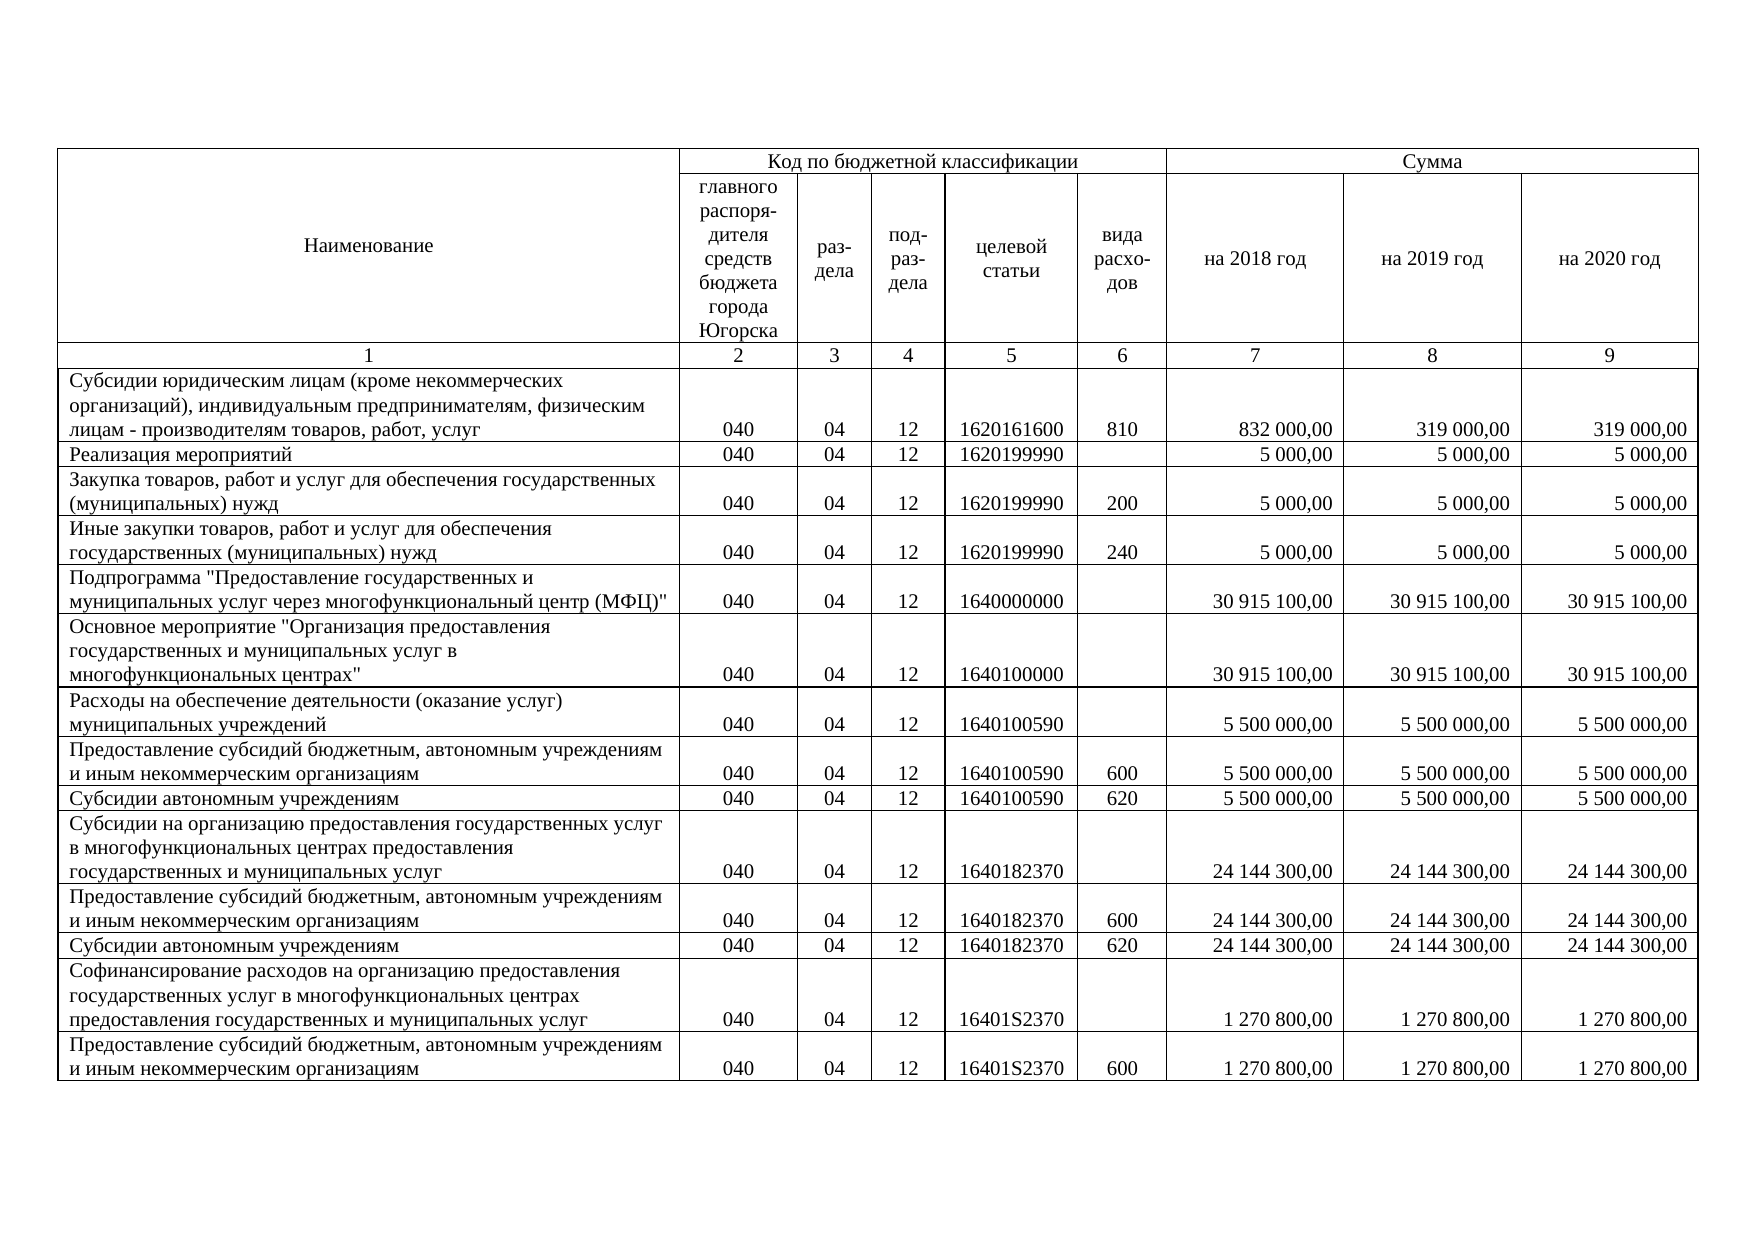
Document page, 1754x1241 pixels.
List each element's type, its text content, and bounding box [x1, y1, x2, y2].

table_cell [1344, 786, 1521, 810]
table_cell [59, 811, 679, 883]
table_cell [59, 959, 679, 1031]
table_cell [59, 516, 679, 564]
table_header Код по бюджетной классификации [680, 149, 1166, 173]
table_cell 040 [680, 369, 797, 441]
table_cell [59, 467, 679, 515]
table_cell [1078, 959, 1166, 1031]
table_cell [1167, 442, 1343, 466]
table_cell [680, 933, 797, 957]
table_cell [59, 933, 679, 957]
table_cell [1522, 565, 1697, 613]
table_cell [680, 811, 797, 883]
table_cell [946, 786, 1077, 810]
table_cell 1620161600 [946, 369, 1077, 441]
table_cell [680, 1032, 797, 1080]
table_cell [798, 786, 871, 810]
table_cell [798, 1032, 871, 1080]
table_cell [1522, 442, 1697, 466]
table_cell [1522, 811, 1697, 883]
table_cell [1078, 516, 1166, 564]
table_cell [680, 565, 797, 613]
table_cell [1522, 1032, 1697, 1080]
table_cell 832 000,00 [1167, 369, 1343, 441]
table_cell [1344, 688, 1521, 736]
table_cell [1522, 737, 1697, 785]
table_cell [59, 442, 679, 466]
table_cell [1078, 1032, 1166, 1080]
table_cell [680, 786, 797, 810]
table_cell на 2019 год [1344, 174, 1521, 342]
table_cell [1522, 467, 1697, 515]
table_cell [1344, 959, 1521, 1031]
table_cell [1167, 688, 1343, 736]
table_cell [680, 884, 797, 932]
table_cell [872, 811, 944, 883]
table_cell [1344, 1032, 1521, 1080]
table_cell 12 [872, 369, 944, 441]
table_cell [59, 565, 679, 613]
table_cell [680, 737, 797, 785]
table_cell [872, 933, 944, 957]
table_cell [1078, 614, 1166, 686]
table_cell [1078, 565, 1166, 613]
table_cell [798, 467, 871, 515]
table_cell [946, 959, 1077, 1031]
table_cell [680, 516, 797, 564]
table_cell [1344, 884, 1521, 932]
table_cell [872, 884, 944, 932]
table_cell 04 [798, 369, 871, 441]
table_cell 8 [1344, 343, 1521, 367]
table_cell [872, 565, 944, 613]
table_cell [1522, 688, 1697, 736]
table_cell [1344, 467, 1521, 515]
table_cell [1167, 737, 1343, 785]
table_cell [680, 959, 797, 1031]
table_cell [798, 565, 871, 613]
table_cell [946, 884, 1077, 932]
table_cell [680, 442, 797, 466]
table_cell вида расхо-дов [1078, 174, 1166, 342]
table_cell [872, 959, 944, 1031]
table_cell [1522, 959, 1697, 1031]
table_cell на 2018 год [1167, 174, 1343, 342]
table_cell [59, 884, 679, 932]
table_cell 9 [1522, 343, 1698, 367]
table_cell под-раз-дела [872, 174, 944, 342]
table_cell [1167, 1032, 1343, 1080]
table_cell 6 [1078, 343, 1166, 367]
table_cell 1 [58, 343, 679, 367]
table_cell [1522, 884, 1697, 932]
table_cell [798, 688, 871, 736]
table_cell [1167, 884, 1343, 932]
table_cell главного распоря-дителя средств бюджета города Югорска [680, 174, 797, 342]
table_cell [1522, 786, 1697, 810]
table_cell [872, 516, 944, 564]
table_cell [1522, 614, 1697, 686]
table_cell Субсидии юридическим лицам (кроме некоммерческих организаций), индивидуальным предпринимателям, физическим лицам - производителям товаров, работ, услуг [59, 369, 679, 441]
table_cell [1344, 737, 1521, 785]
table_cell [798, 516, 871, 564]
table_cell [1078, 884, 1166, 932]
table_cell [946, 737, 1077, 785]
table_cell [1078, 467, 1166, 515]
table_cell 2 [680, 343, 797, 367]
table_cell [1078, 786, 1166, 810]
table_cell 5 [946, 343, 1077, 367]
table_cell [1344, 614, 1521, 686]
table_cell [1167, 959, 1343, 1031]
table_cell 319 000,00 [1344, 369, 1521, 441]
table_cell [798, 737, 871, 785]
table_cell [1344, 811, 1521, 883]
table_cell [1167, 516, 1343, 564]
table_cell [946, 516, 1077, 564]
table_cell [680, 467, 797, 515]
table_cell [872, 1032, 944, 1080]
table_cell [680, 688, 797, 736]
table_cell на 2020 год [1522, 174, 1698, 342]
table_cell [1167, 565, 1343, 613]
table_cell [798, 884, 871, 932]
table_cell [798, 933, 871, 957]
table_cell целевой статьи [946, 174, 1077, 342]
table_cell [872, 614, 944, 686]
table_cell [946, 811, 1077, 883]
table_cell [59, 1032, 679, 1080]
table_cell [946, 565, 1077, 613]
table_cell 810 [1078, 369, 1166, 441]
table_cell 7 [1167, 343, 1343, 367]
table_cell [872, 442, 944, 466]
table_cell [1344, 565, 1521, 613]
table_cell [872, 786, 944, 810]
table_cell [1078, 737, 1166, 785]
table_cell раз-дела [798, 174, 871, 342]
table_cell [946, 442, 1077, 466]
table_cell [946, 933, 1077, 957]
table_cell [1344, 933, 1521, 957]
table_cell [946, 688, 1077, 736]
table_header Сумма [1167, 149, 1698, 173]
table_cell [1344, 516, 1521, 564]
table_cell 319 000,00 [1522, 369, 1697, 441]
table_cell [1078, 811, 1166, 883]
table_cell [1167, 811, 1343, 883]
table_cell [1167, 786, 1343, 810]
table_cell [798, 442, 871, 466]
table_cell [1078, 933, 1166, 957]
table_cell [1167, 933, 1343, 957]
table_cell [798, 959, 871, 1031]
table_cell 4 [872, 343, 944, 367]
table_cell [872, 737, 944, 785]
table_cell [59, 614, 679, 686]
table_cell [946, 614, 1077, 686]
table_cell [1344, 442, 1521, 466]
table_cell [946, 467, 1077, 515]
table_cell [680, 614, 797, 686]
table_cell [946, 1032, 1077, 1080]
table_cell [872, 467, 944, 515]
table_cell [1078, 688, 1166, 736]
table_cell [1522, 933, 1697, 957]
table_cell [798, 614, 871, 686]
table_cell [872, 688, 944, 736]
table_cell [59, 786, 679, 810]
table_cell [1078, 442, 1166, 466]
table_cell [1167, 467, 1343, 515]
table_header Наименование [58, 149, 679, 342]
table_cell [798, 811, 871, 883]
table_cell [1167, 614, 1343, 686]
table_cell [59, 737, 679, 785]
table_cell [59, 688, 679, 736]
table_cell 3 [798, 343, 871, 367]
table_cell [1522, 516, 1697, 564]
